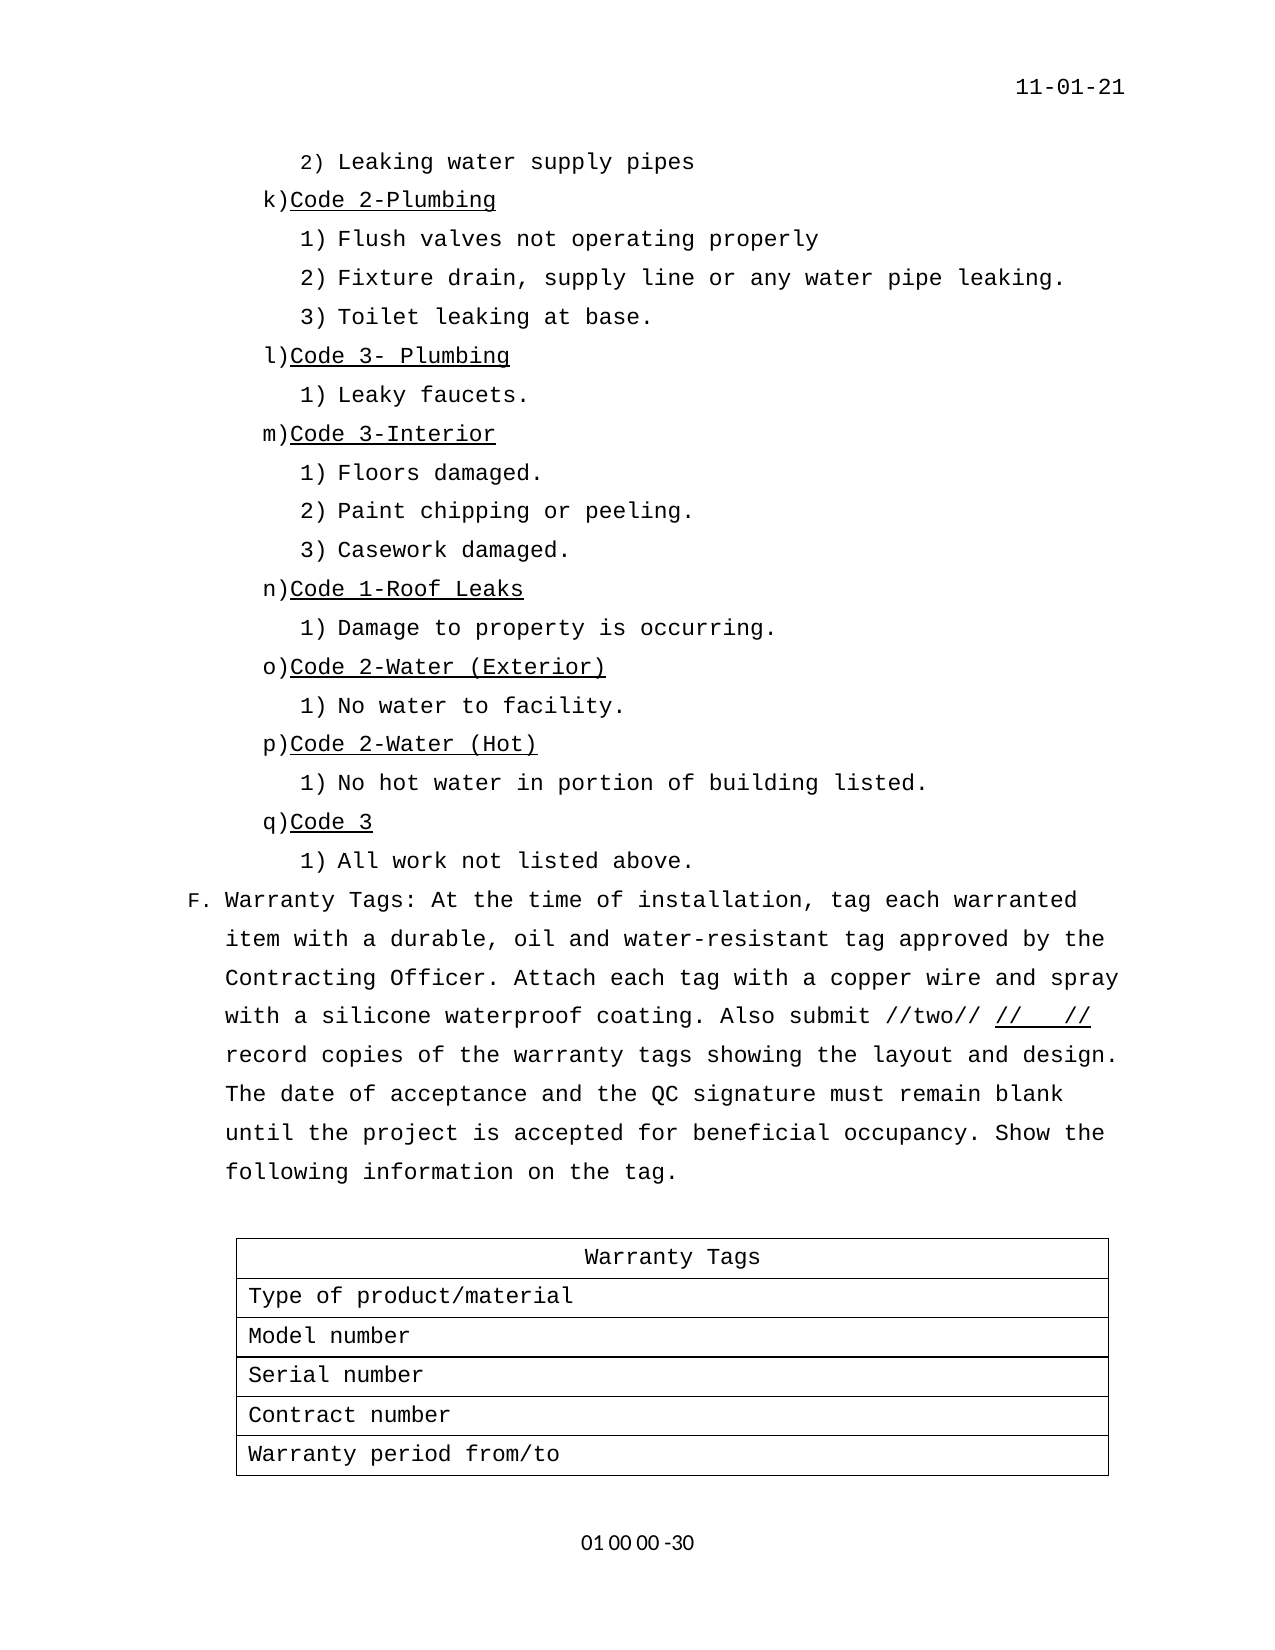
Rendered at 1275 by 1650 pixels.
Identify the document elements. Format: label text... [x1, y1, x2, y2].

text Warranty Tags: At the time of installation, tag each warranted item with a durable, oil and water-resistant tag approved by the Contracting Officer. Attach each tag with a copper wire and spray with a silicone waterproof coating. Also submit //two// // // record copies of the warranty tags showing the layout and design. The date of acceptance and the QC signature must remain blank until the project is accepted for beneficial occupancy. Show the following information on the tag. [187, 888, 1125, 1186]
list Code 2-Plumbing [262, 189, 1125, 215]
table_cell Warranty period from/to [237, 1436, 1108, 1475]
table_cell Model number [237, 1318, 1108, 1356]
list Floors damaged. [300, 461, 1125, 487]
list Code 2-Water (Exterior) [262, 655, 1125, 681]
text Leaking water supply pipes [300, 150, 1125, 176]
list Damage to property is occurring. [300, 616, 1125, 642]
list Paint chipping or peeling. [300, 500, 1125, 526]
list Code 1-Roof Leaks [262, 577, 1125, 603]
list Code 3 [262, 811, 1125, 836]
list All work not listed above. [300, 849, 1125, 875]
table_cell Serial number [237, 1358, 1108, 1396]
list Fixture drain, supply line or any water pipe leaking. [300, 267, 1125, 292]
list No water to facility. [300, 694, 1125, 720]
list Toilet leaking at base. [300, 305, 1125, 331]
table_cell Type of product/material [237, 1279, 1108, 1317]
table_cell Contract number [237, 1397, 1108, 1435]
table_header Warranty Tags [237, 1239, 1108, 1277]
list Casework damaged. [300, 538, 1125, 564]
list Flush valves not operating properly [300, 228, 1125, 254]
list Code 3- Plumbing [262, 344, 1125, 370]
list Code 3-Interior [262, 422, 1125, 448]
list Leaky faucets. [300, 383, 1125, 409]
list No hot water in portion of building listed. [300, 772, 1125, 798]
list Code 2-Water (Hot) [262, 733, 1125, 759]
